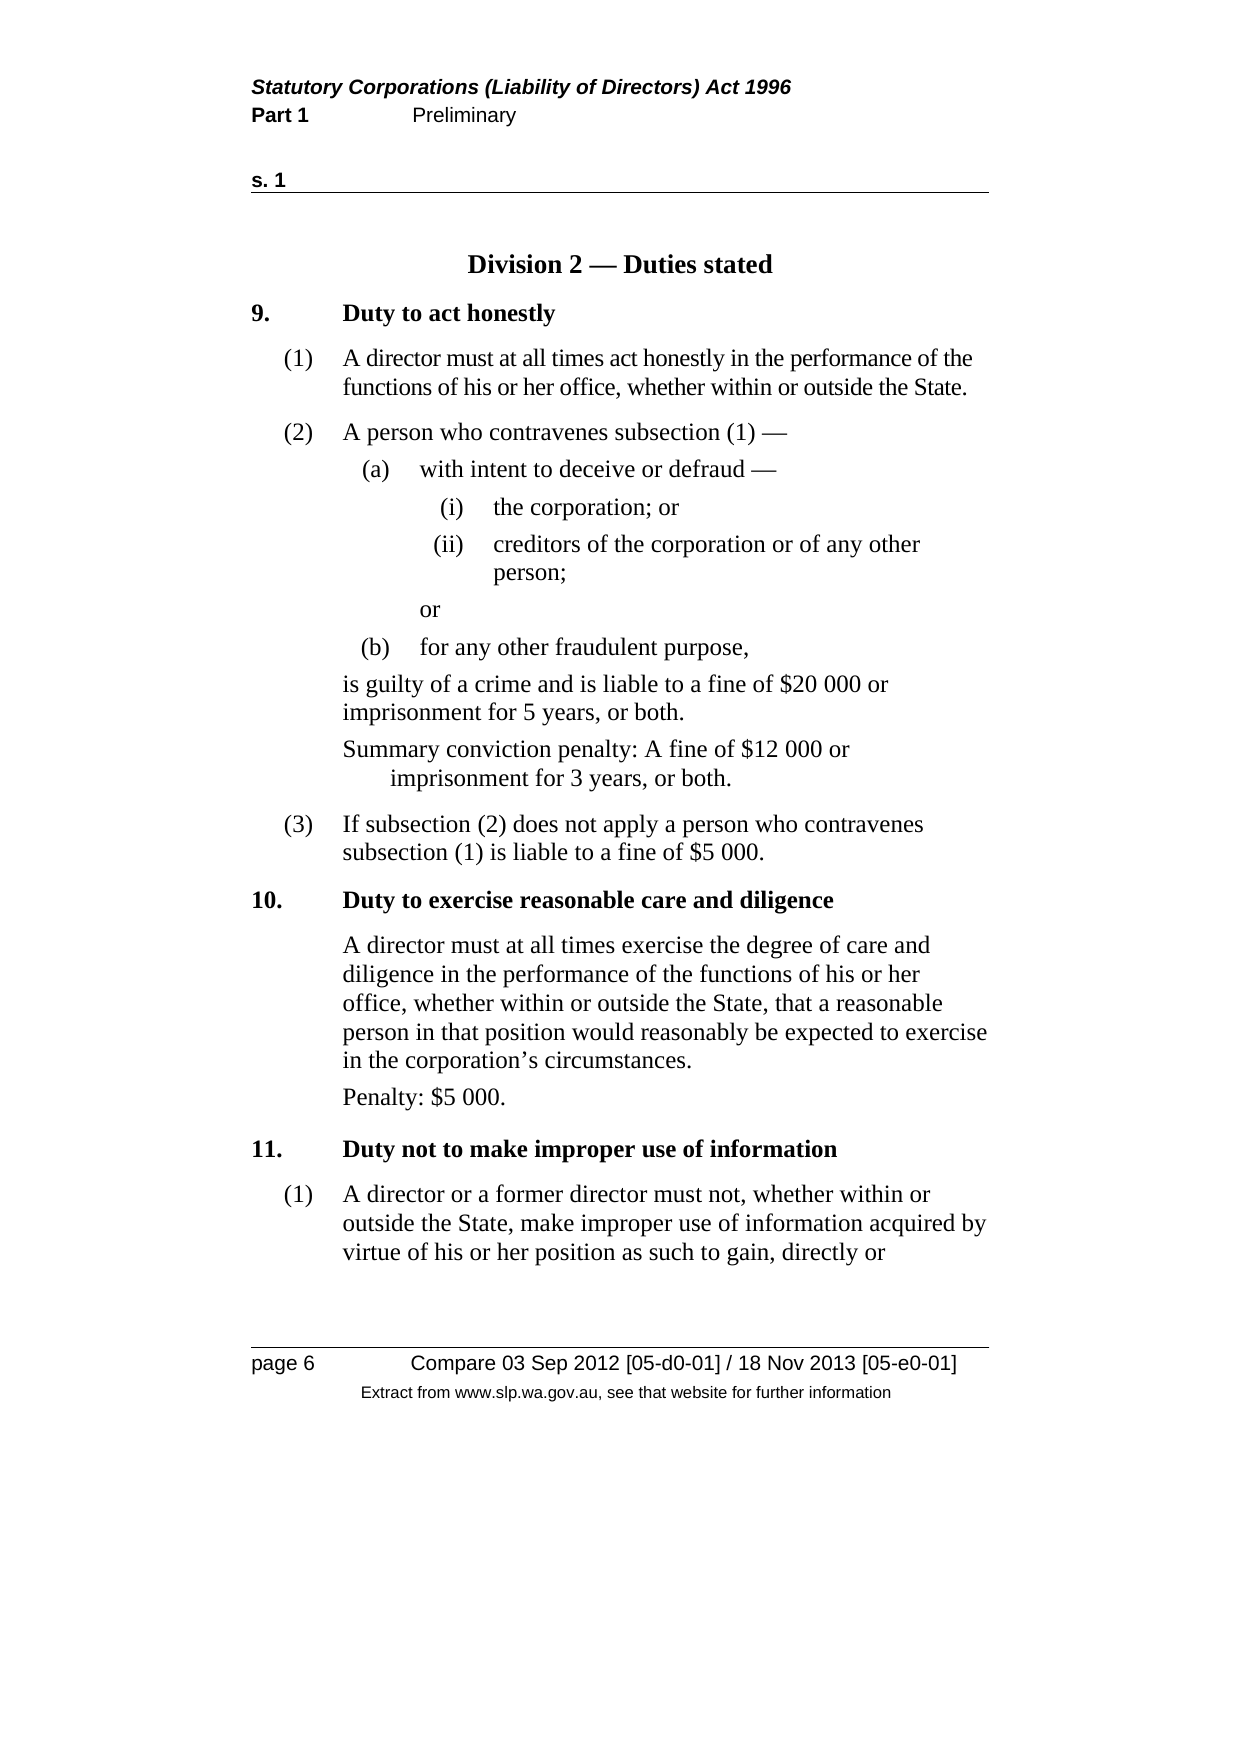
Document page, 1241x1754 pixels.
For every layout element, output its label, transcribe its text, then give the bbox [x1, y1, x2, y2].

text (ii) creditors of the corporation or of any other person; [251, 529, 989, 586]
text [251, 1179, 989, 1266]
subtitle Division 2 — Duties stated [251, 248, 989, 279]
subtitle 11. Duty not to make improper use of information [251, 1134, 989, 1163]
text (a) with intent to deceive or defraud — [251, 454, 989, 483]
text is guilty of a crime and is liable to a fine of $20 000 or imprisonment for 5 years, or both. [251, 669, 989, 726]
text (2) A person who contravenes subsection (1) — [251, 417, 989, 446]
subtitle 10. Duty to exercise reasonable care and diligence [251, 885, 989, 914]
text A director must at all times exercise the degree of care and diligence in the performance of the functions of his or her office, whether within or outside the State, that a reasonable person in that position would reasonably be expected to exercise in the corporation’s circumstances. [251, 930, 989, 1074]
text Summary conviction penalty: A fine of $12 000 or imprisonment for 3 years, or both. [251, 734, 989, 792]
text (i) the corporation; or [251, 492, 989, 520]
text (3) If subsection (2) does not apply a person who contravenes subsection (1) is liable to a fine of $5 000. [251, 809, 989, 866]
text (1) A director must at all times act honestly in the performance of the functions of his or her office, whether within or outside the State. [251, 343, 989, 401]
text (b) for any other fraudulent purpose, [251, 632, 989, 660]
text or [251, 594, 989, 623]
subtitle 9. Duty to act honestly [251, 298, 989, 327]
text Penalty: $5 000. [251, 1082, 989, 1111]
